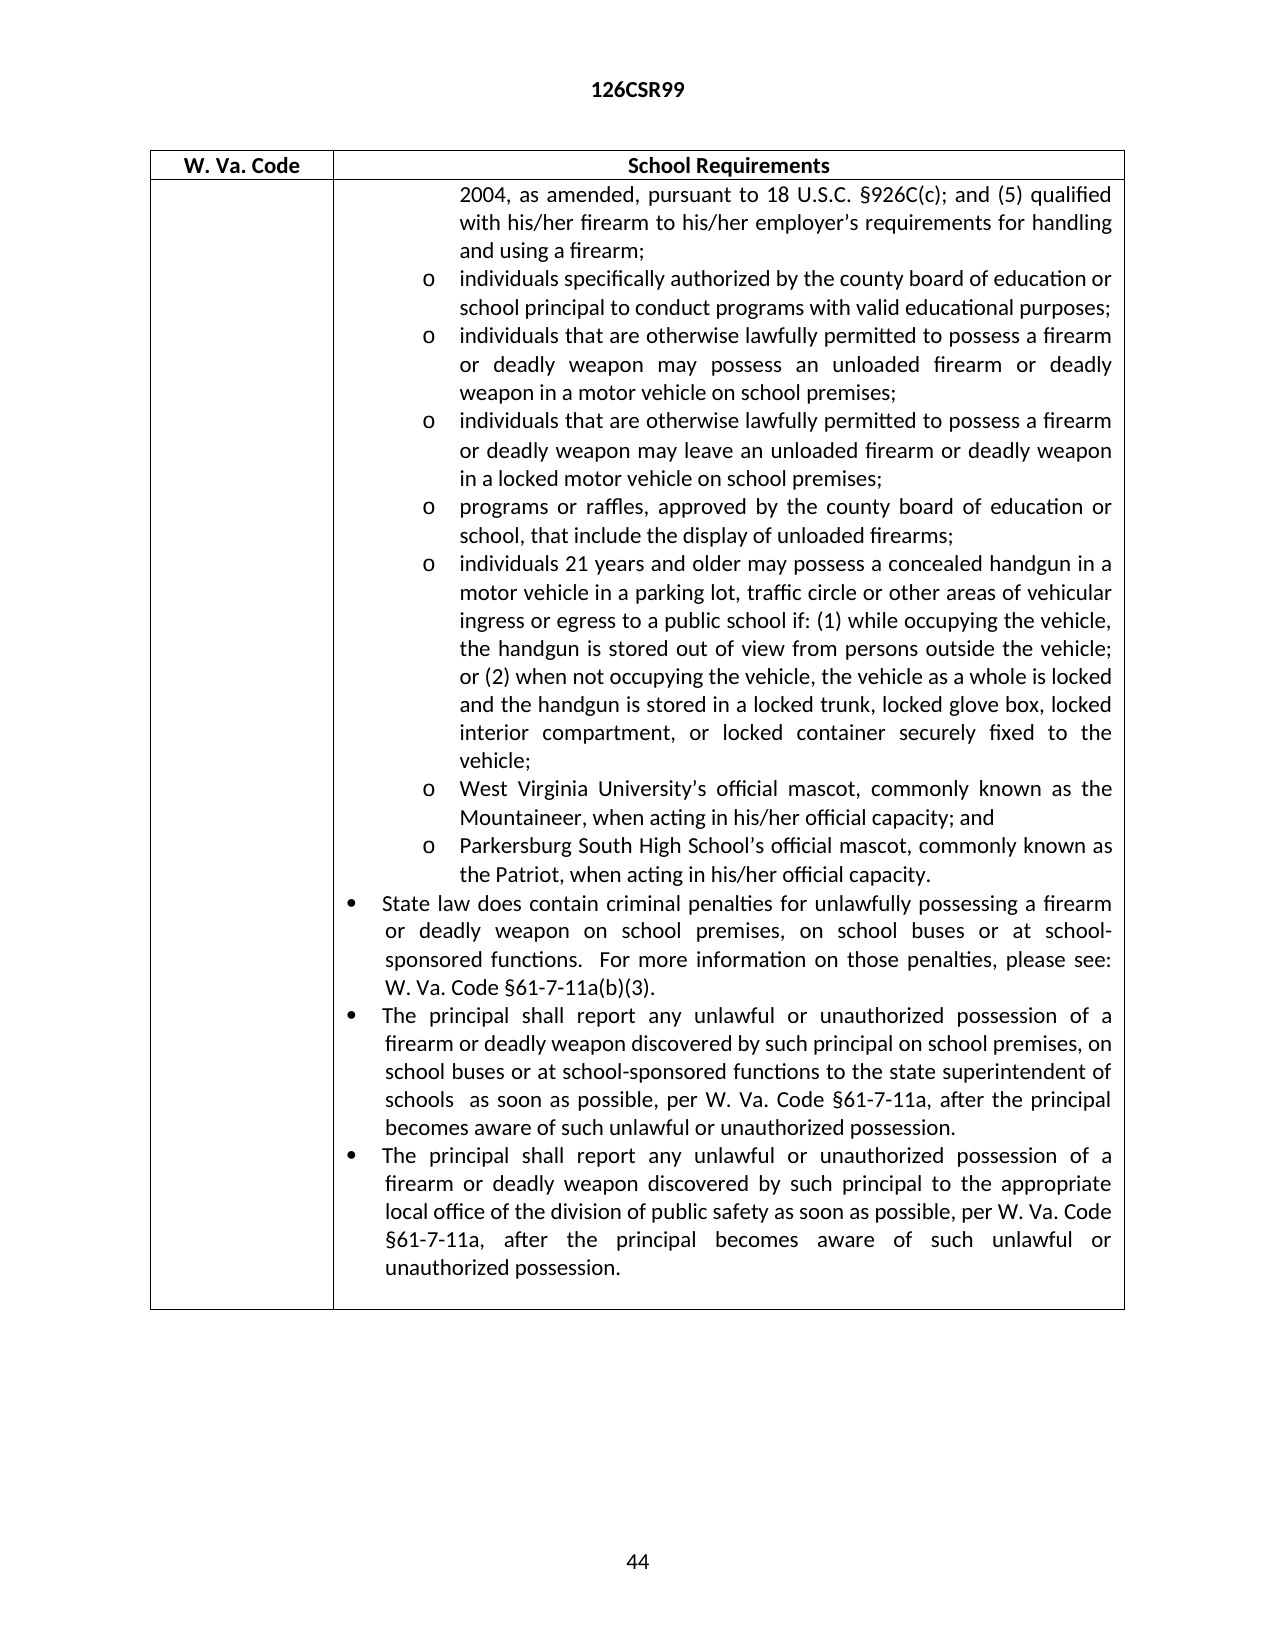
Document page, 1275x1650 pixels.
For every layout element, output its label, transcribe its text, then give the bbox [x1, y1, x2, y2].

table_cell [151, 180, 333, 1309]
table_header School Requirements [334, 151, 1124, 179]
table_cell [334, 180, 1124, 1309]
table_header W. Va. Code [151, 151, 333, 179]
